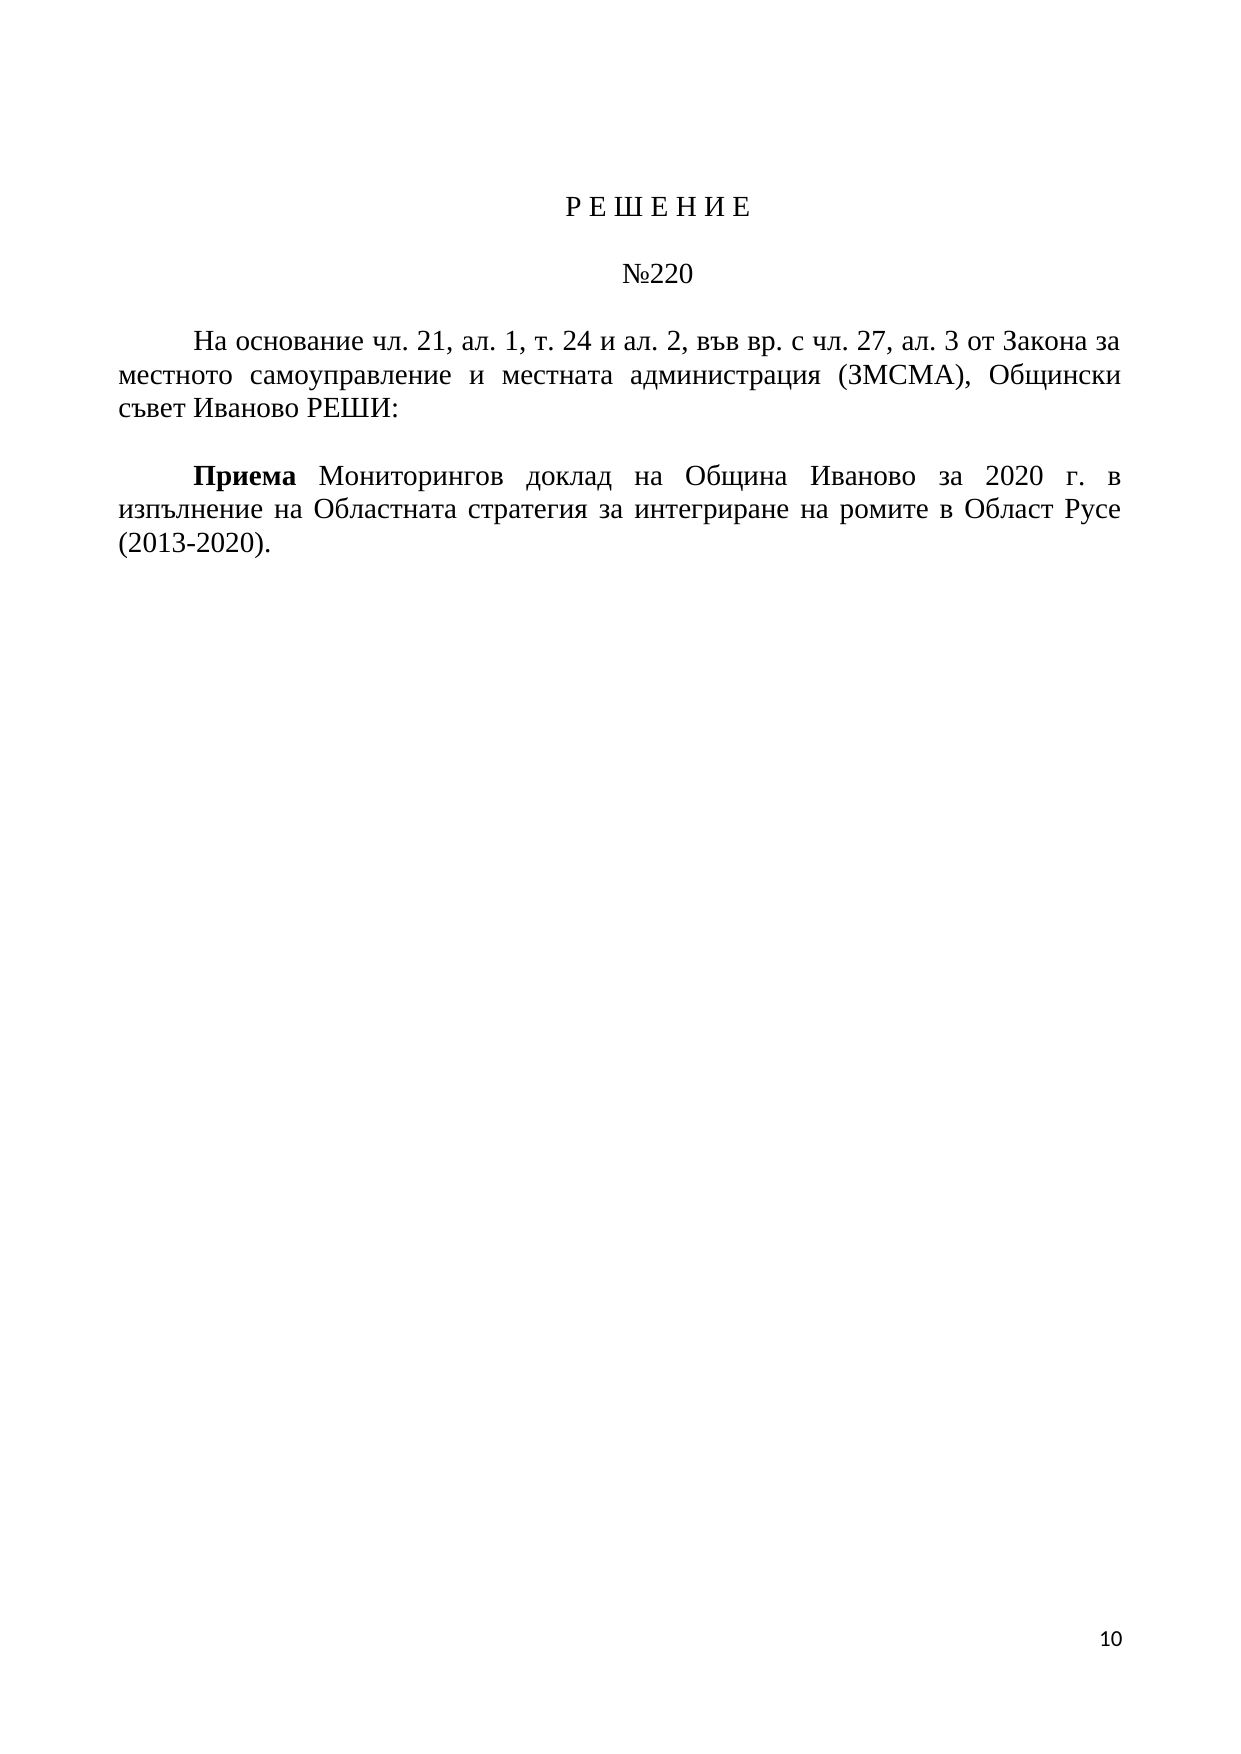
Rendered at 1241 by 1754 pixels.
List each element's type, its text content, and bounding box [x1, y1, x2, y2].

text №220 [118, 256, 1122, 290]
text На основание чл. 21, ал. 1, т. 24 и ал. 2, във вр. с чл. 27, ал. 3 от Закона за местното самоуправление и местната администрация (ЗМСМА), Общински съвет Иваново РЕШИ: [118, 323, 1122, 424]
text Р Е Ш Е Н И Е [118, 189, 1122, 223]
text Приема Мониторингов доклад на Община Иваново за 2020 г. в изпълнение на Областната стратегия за интегриране на ромите в Област Русе (2013-2020). [118, 458, 1122, 558]
